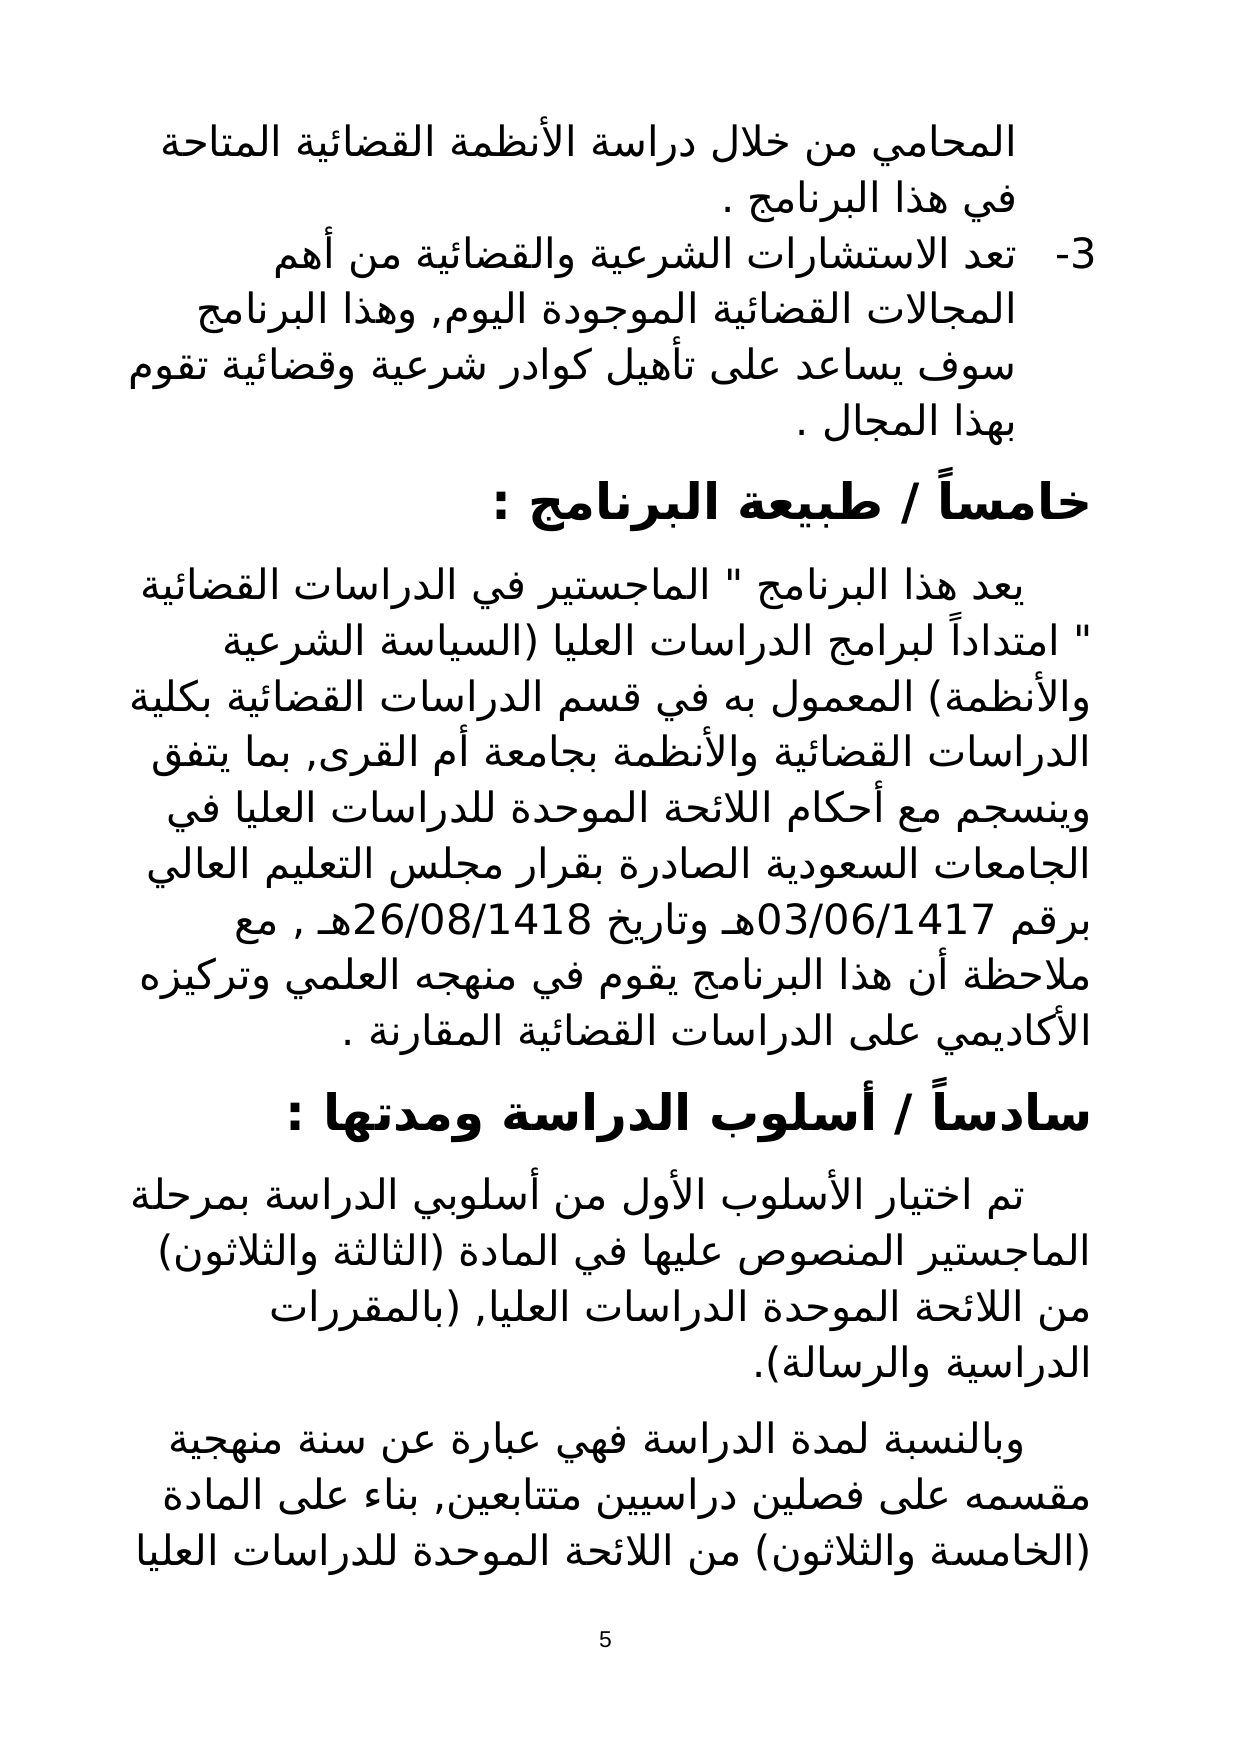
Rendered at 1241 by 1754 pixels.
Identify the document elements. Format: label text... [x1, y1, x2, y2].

text يعد هذا البرنامج " الماجستير في الدراسات القضائية " امتداداً لبرامج الدراسات العليا (السياسة الشرعية والأنظمة) المعمول به في قسم الدراسات القضائية بكلية الدراسات القضائية والأنظمة بجامعة أم القرى, بما يتفق وينسجم مع أحكام اللائحة الموحدة للدراسات العليا في الجامعات السعودية الصادرة بقرار مجلس التعليم العالي برقم 03/06/1417هـ وتاريخ 26/08/1418هـ , مع ملاحظة أن هذا البرنامج يقوم في منهجه العلمي وتركيزه الأكاديمي على الدراسات القضائية المقارنة . [118, 561, 1092, 1055]
text تم اختيار الأسلوب الأول من أسلوبي الدراسة بمرحلة الماجستير المنصوص عليها في المادة (الثالثة والثلاثون) من اللائحة الموحدة الدراسات العليا, (بالمقررات الدراسية والرسالة). [118, 1171, 1092, 1387]
list تعد الاستشارات الشرعية والقضائية من أهم المجالات القضائية الموجودة اليوم, وهذا البرنامج سوف يساعد على تأهيل كوادر شرعية وقضائية تقوم بهذا المجال . [118, 229, 1055, 445]
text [118, 1415, 1092, 1575]
text سادساً / أسلوب الدراسة ومدتها : [118, 1083, 1092, 1142]
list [118, 118, 1055, 222]
text خامساً / طبيعة البرنامج : [118, 473, 1092, 532]
